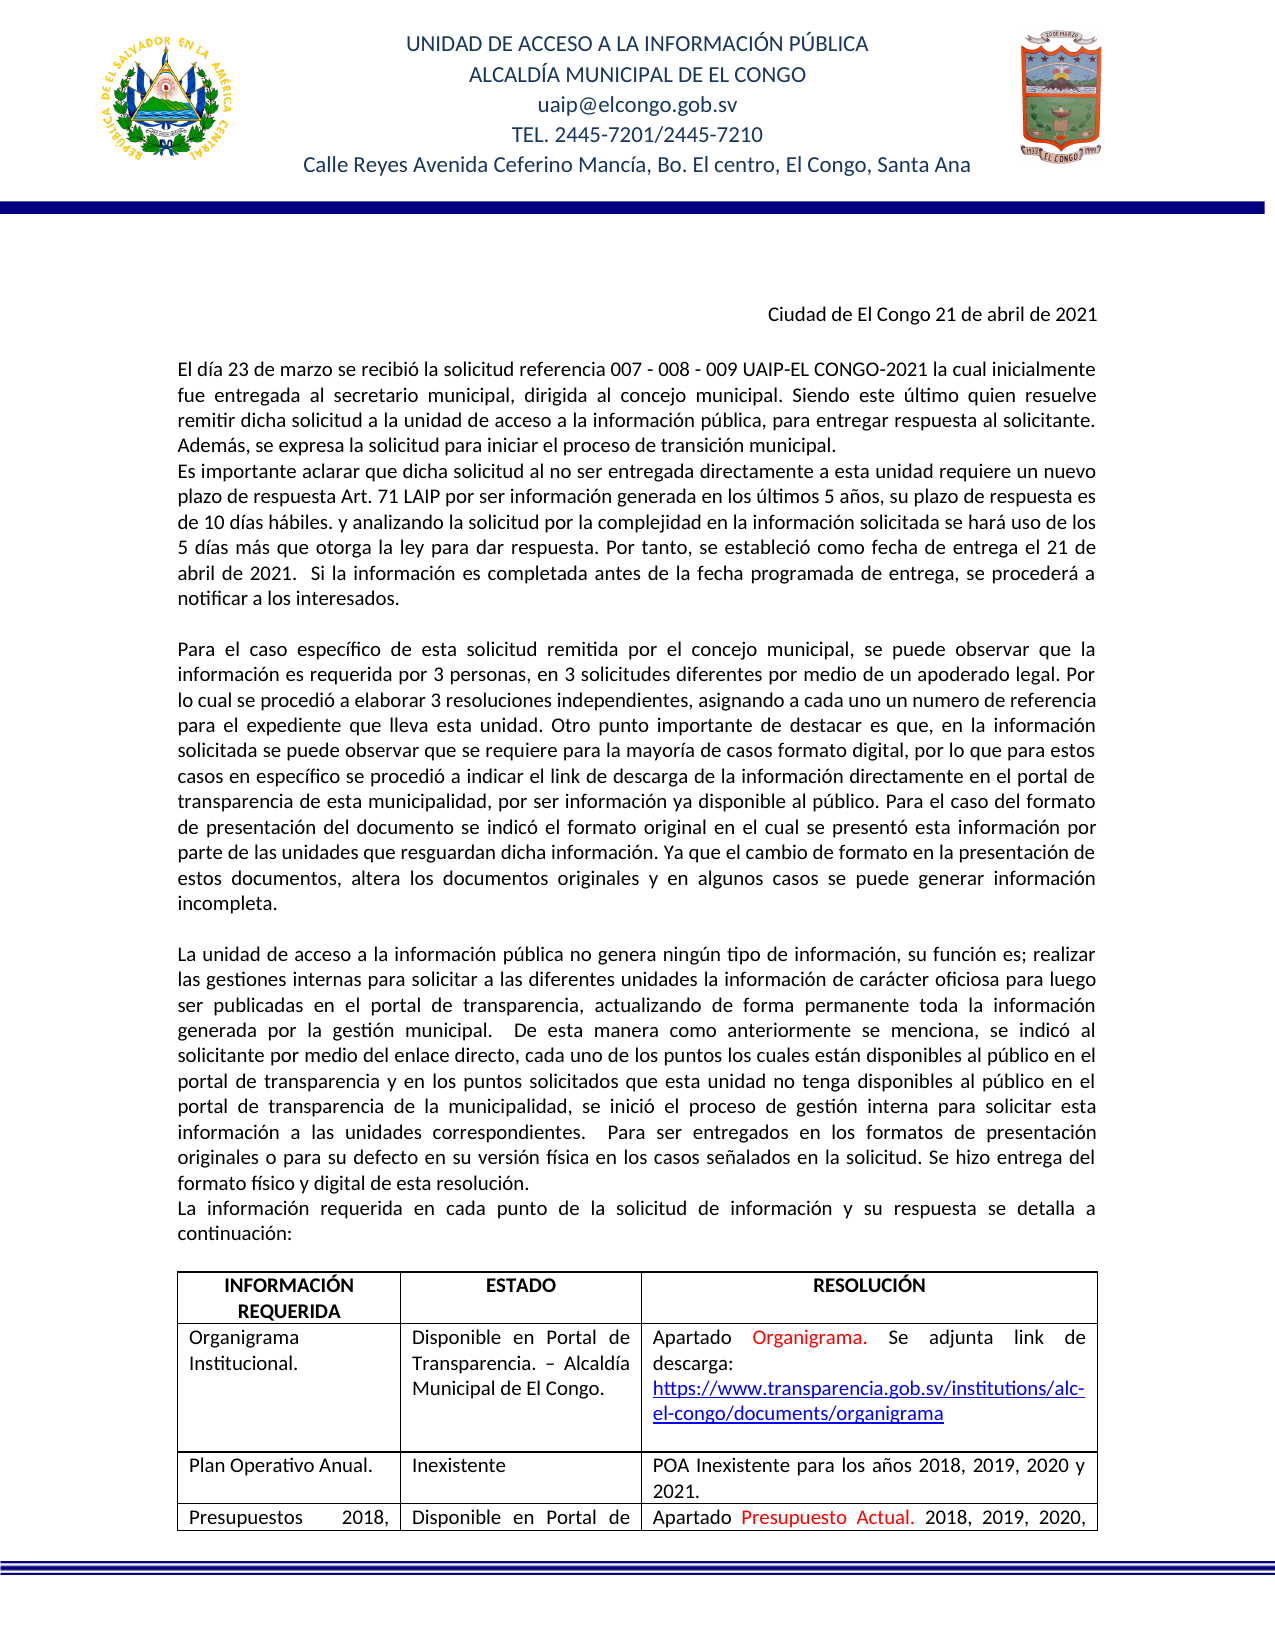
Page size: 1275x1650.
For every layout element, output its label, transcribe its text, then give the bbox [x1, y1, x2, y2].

text La información requerida en cada punto de la solicitud de información y su respuesta se detalla a continuación: [177, 1195, 1098, 1246]
table_cell Disponible en Portal de Transparencia. – Alcaldía Municipal de El Congo. [401, 1324, 641, 1451]
picture [101, 37, 232, 160]
table_cell POA Inexistente para los años 2018, 2019, 2020 y 2021. [642, 1453, 1097, 1503]
table_header INFORMACIÓN REQUERIDA [178, 1273, 400, 1323]
table_cell Plan Operativo Anual. [178, 1453, 400, 1503]
table_header RESOLUCIÓN [642, 1273, 1097, 1323]
table_cell Inexistente [401, 1453, 641, 1503]
table_cell Disponible en Portal de Transparencia. – Alcaldía Municipal de El Congo. [401, 1504, 641, 1530]
table_header ESTADO [401, 1273, 641, 1323]
text Es importante aclarar que dicha solicitud al no ser entregada directamente a esta unidad requiere un nuevo plazo de respuesta Art. 71 LAIP por ser información generada en los últimos 5 años, su plazo de respuesta es de 10 días hábiles. y analizando la solicitud por la complejidad en la información solicitada se hará uso de los 5 días más que otorga la ley para dar respuesta. Por tanto, se estableció como fecha de entrega el 21 de abril de 2021. Si la información es completada antes de la fecha programada de entrega, se procederá a notificar a los interesados. [177, 458, 1098, 611]
table_cell Apartado Organigrama. Se adjunta link de descarga: https://www.transparencia.gob.sv/institutions/alc-el-congo/documents/organigrama [642, 1324, 1097, 1451]
table_cell Organigrama Institucional. [178, 1324, 400, 1451]
picture [0, 1561, 1275, 1575]
text La unidad de acceso a la información pública no genera ningún tipo de información, su función es; realizar las gestiones internas para solicitar a las diferentes unidades la información de carácter oficiosa para luego ser publicadas en el portal de transparencia, actualizando de forma permanente toda la información generada por la gestión municipal. De esta manera como anteriormente se menciona, se indicó al solicitante por medio del enlace directo, cada uno de los puntos los cuales están disponibles al público en el portal de transparencia y en los puntos solicitados que esta unidad no tenga disponibles al público en el portal de transparencia de la municipalidad, se inició el proceso de gestión interna para solicitar esta información a las unidades correspondientes. Para ser entregados en los formatos de presentación originales o para su defecto en su versión física en los casos señalados en la solicitud. Se hizo entrega del formato físico y digital de esta resolución. [177, 941, 1098, 1195]
text Para el caso específico de esta solicitud remitida por el concejo municipal, se puede observar que la información es requerida por 3 personas, en 3 solicitudes diferentes por medio de un apoderado legal. Por lo cual se procedió a elaborar 3 resoluciones independientes, asignando a cada uno un numero de referencia para el expediente que lleva esta unidad. Otro punto importante de destacar es que, en la información solicitada se puede observar que se requiere para la mayoría de casos formato digital, por lo que para estos casos en específico se procedió a indicar el link de descarga de la información directamente en el portal de transparencia de esta municipalidad, por ser información ya disponible al público. Para el caso del formato de presentación del documento se indicó el formato original en el cual se presentó esta información por parte de las unidades que resguardan dicha información. Ya que el cambio de formato en la presentación de estos documentos, altera los documentos originales y en algunos casos se puede generar información incompleta. [177, 636, 1098, 916]
table_cell Presupuestos 2018, 2019, 2020 y 2021. [178, 1504, 400, 1530]
text El día 23 de marzo se recibió la solicitud referencia 007 - 008 - 009 UAIP-EL CONGO-2021 la cual inicialmente fue entregada al secretario municipal, dirigida al concejo municipal. Siendo este último quien resuelve remitir dicha solicitud a la unidad de acceso a la información pública, para entregar respuesta al solicitante. Además, se expresa la solicitud para iniciar el proceso de transición municipal. [177, 356, 1098, 458]
text Ciudad de El Congo 21 de abril de 2021 [177, 302, 1098, 327]
picture [1020, 30, 1102, 164]
